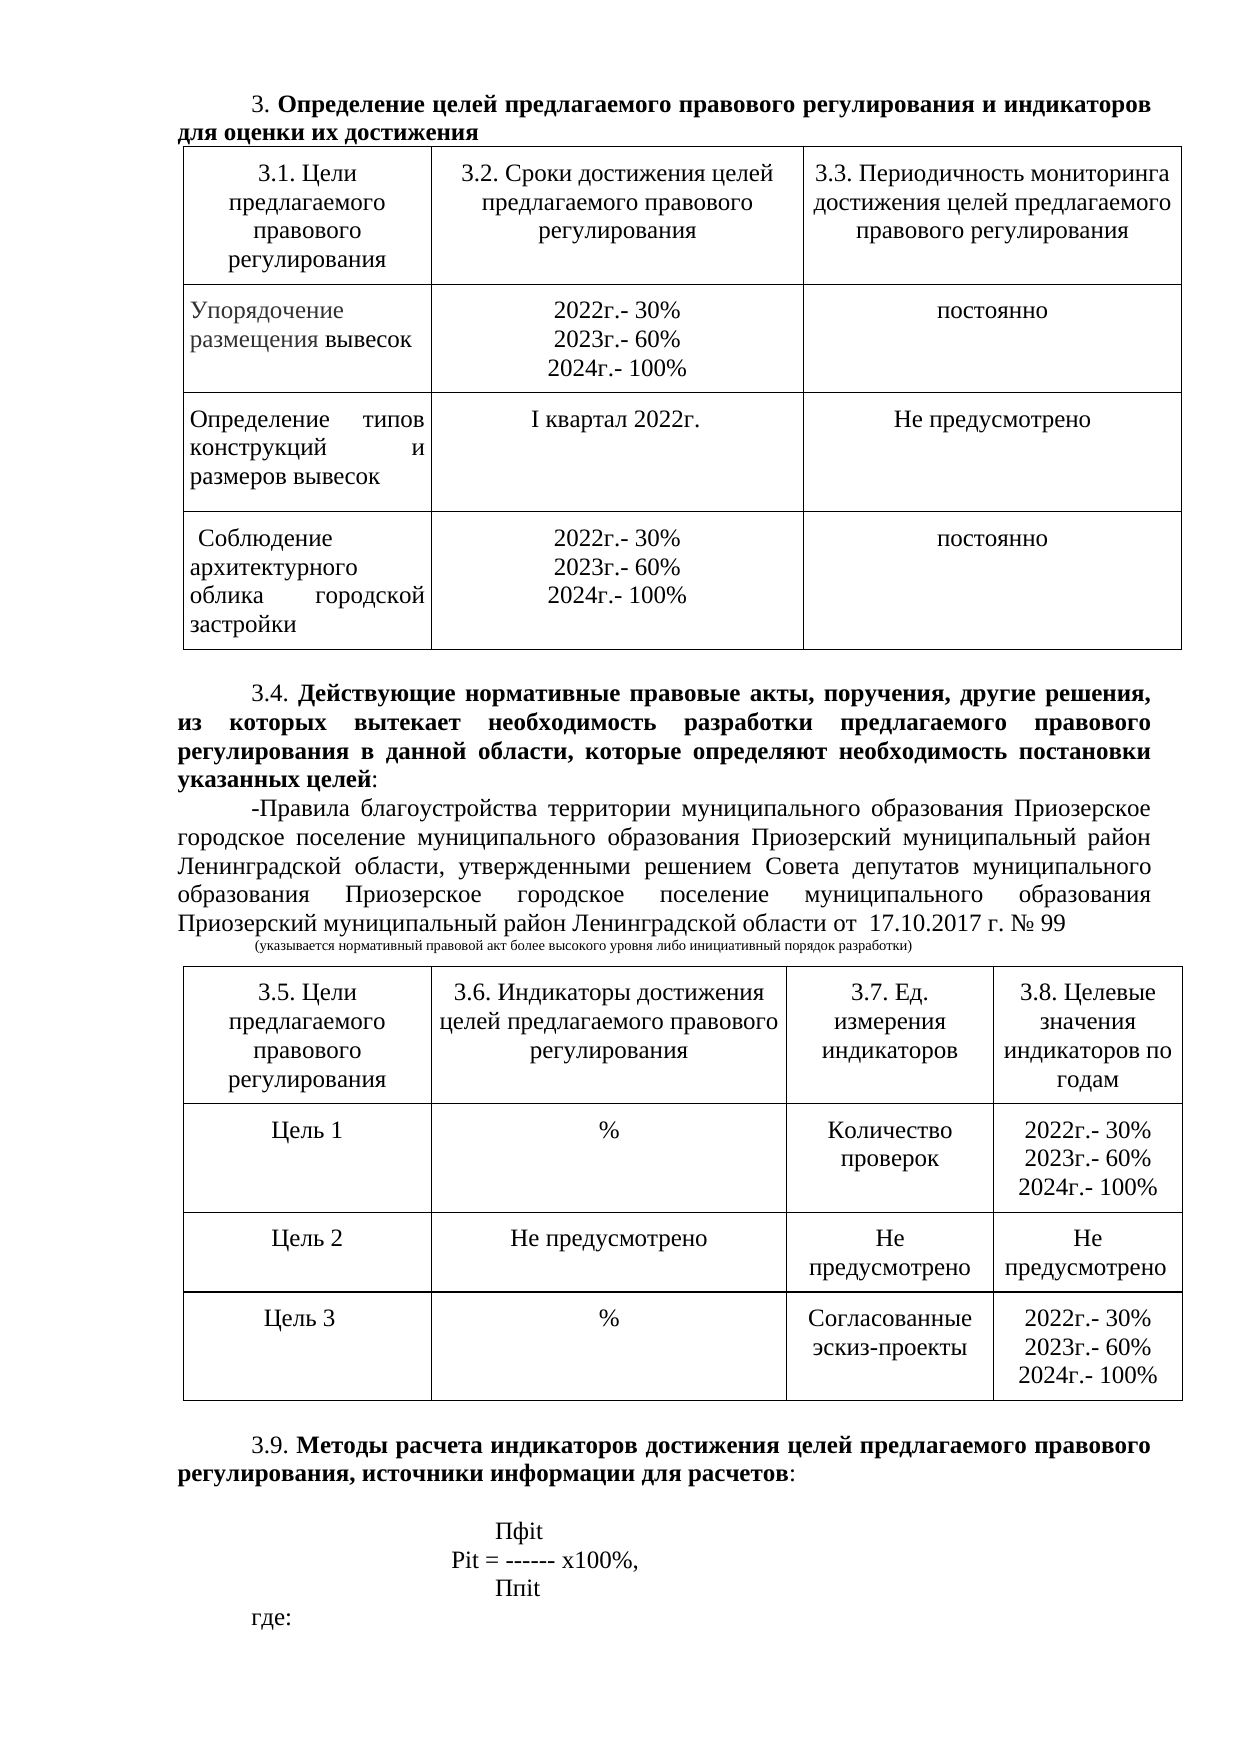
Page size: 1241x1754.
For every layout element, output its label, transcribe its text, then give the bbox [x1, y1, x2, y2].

table_header 3.2. Сроки достижения целей предлагаемого правового регулирования [432, 147, 803, 283]
table_cell постоянно [804, 285, 1181, 392]
table_cell Соблюдение архитектурного облика городской застройки [184, 512, 431, 648]
table_cell Определение типов конструкций и размеров вывесок [184, 393, 431, 511]
table_header 3.1. Цели предлагаемого правового регулирования [184, 147, 431, 283]
text 3. Определение целей предлагаемого правового регулирования и индикаторов для оценки их достижения [177, 89, 1152, 146]
table_cell Цель 3 [184, 1293, 431, 1400]
table_cell 2022г.- 30% 2023г.- 60% 2024г.- 100% [432, 285, 803, 392]
table_cell Согласованные эскиз-проекты [787, 1293, 993, 1400]
table_header 3.7. Ед. измерения индикаторов [787, 967, 993, 1103]
table_cell Не предусмотрено [994, 1213, 1182, 1291]
text Рit = ------ х100%, [177, 1545, 1152, 1573]
table_header 3.3. Периодичность мониторинга достижения целей предлагаемого правового регулирования [804, 147, 1181, 283]
text (указывается нормативный правовой акт более высокого уровня либо инициативный порядок разработки) [177, 937, 1152, 966]
table_cell % [432, 1104, 786, 1212]
table_cell Цель 1 [184, 1104, 431, 1212]
text Пфit [177, 1516, 1152, 1545]
text Ппit [177, 1573, 1152, 1602]
table_cell I квартал 2022г. [432, 393, 803, 511]
table_cell 2022г.- 30% 2023г.- 60% 2024г.- 100% [994, 1293, 1182, 1400]
table_header 3.8. Целевые значения индикаторов по годам [994, 967, 1182, 1103]
table_cell % [432, 1293, 786, 1400]
table_cell Не предусмотрено [804, 393, 1181, 511]
table_cell Количество проверок [787, 1104, 993, 1212]
text где: [177, 1602, 1152, 1631]
table_cell Цель 2 [184, 1213, 431, 1291]
table_header 3.5. Цели предлагаемого правового регулирования [184, 967, 431, 1103]
table_header 3.6. Индикаторы достижения целей предлагаемого правового регулирования [432, 967, 786, 1103]
table_cell 2022г.- 30% 2023г.- 60% 2024г.- 100% [994, 1104, 1182, 1212]
text 3.4. Действующие нормативные правовые акты, поручения, другие решения, из которых вытекает необходимость разработки предлагаемого правового регулирования в данной области, которые определяют необходимость постановки указанных целей: [177, 678, 1152, 793]
text -Правила благоустройства территории муниципального образования Приозерское городское поселение муниципального образования Приозерский муниципальный район Ленинградской области, утвержденными решением Совета депутатов муниципального образования Приозерское городское поселение муниципального образования Приозерский муниципальный район Ленинградской области от 17.10.2017 г. № 99 [177, 793, 1152, 937]
table_cell Не предусмотрено [432, 1213, 786, 1291]
table_cell 2022г.- 30% 2023г.- 60% 2024г.- 100% [432, 512, 803, 648]
table_cell Упорядочение размещения вывесок [184, 285, 431, 392]
table_cell постоянно [804, 512, 1181, 648]
text 3.9. Методы расчета индикаторов достижения целей предлагаемого правового регулирования, источники информации для расчетов: [177, 1430, 1152, 1487]
table_cell Не предусмотрено [787, 1213, 993, 1291]
